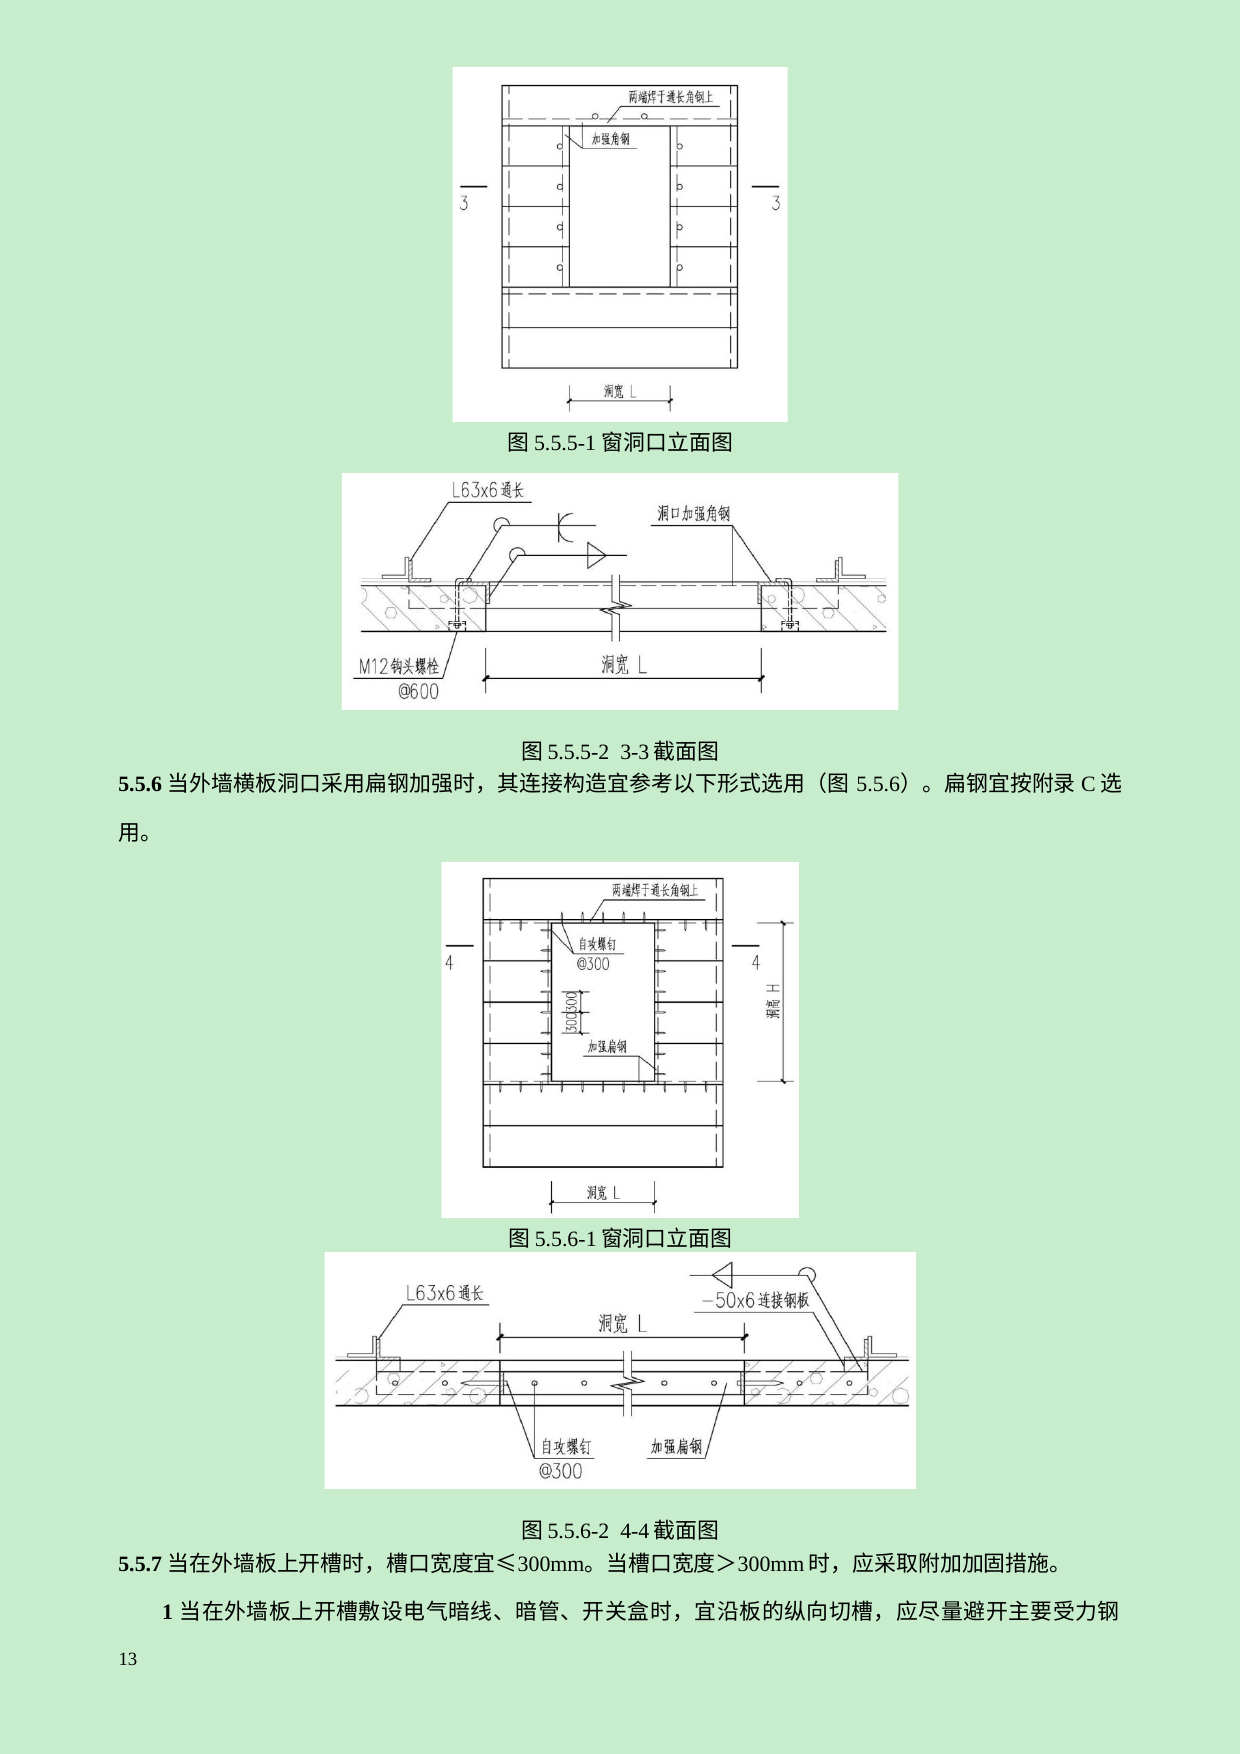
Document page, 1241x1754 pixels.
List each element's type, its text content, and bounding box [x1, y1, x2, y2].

text 5.5.6 当外墙横板洞口采用扁钢加强时，其连接构造宜参考以下形式选用（图5.5.6）。扁钢宜按附录C选用。 [118, 766, 1122, 847]
picture [452, 67, 788, 422]
text 图5.5.6-1窗洞口立面图 [118, 1220, 1122, 1253]
picture [341, 473, 899, 710]
picture [441, 862, 799, 1218]
text 图5.5.5-2 3-3截面图 [118, 733, 1122, 766]
text 图5.5.6-2 4-4截面图 [118, 1513, 1122, 1545]
text 图5.5.5-1 窗洞口立面图 [118, 425, 1122, 457]
text 5.5.7 当在外墙板上开槽时，槽口宽度宜≤300mm。当槽口宽度＞300mm时，应采取附加加固措施。 [118, 1545, 1122, 1578]
picture [324, 1252, 916, 1489]
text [118, 1594, 1122, 1626]
